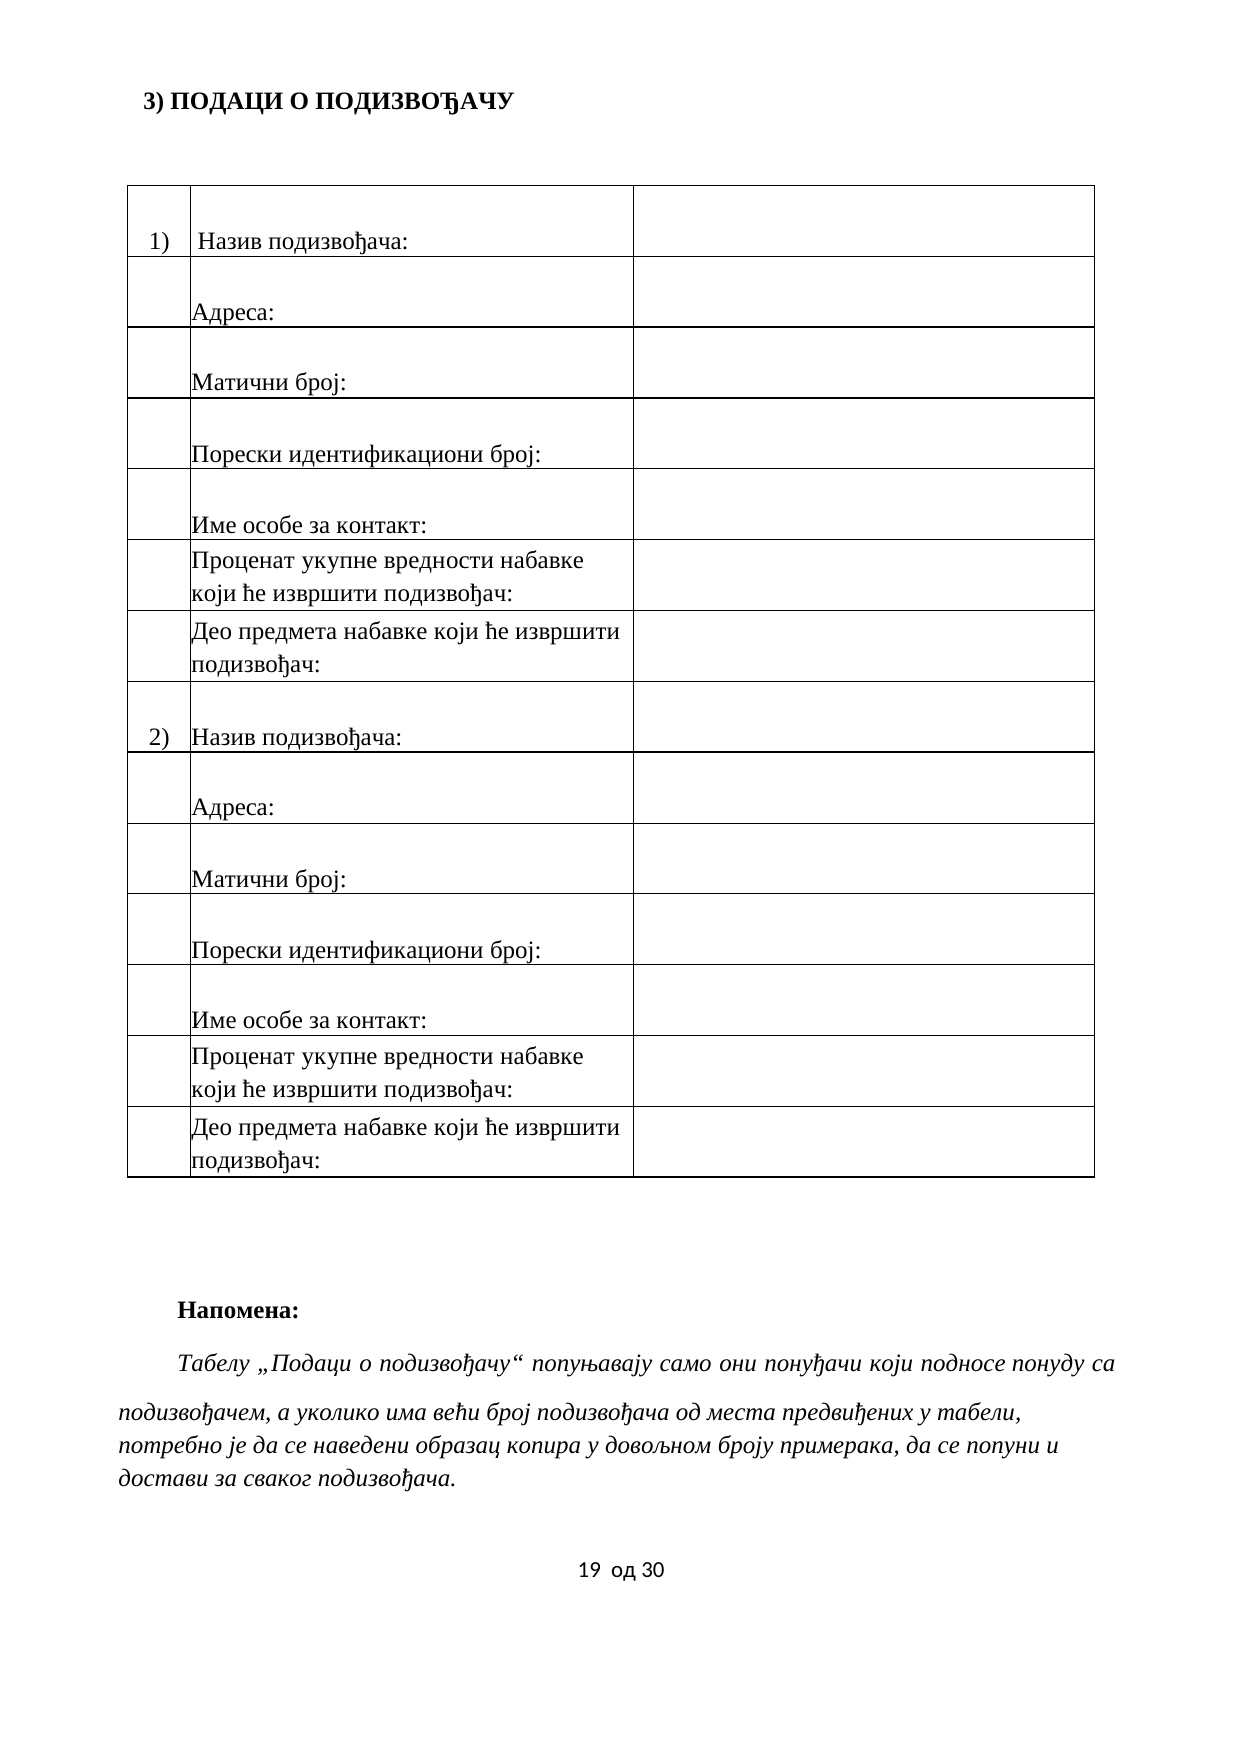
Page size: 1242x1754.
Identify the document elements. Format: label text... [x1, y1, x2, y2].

table_cell Адреса: [191, 257, 633, 326]
table_cell [128, 894, 190, 964]
table_cell Име особе за контакт: [191, 469, 633, 539]
table_cell 2) [128, 682, 190, 751]
table_cell [128, 540, 190, 610]
table_cell Матични број: [191, 328, 633, 397]
table_cell Проценат укупне вредности набавке који ће извршити подизвођач: [191, 1036, 633, 1106]
table_cell [634, 894, 1094, 964]
text Напомена: [177, 1296, 1135, 1324]
table_cell Проценат укупне вредности набавке који ће извршити подизвођач: [191, 540, 633, 610]
table_cell Назив подизвођача: [191, 682, 633, 751]
table_header Назив подизвођача: [191, 186, 633, 256]
table_cell [634, 965, 1094, 1035]
table_cell [634, 469, 1094, 539]
table_cell [634, 1107, 1094, 1176]
table_cell Матични број: [191, 824, 633, 893]
table_cell [128, 328, 190, 397]
table_cell [128, 1036, 190, 1106]
table_cell [634, 257, 1094, 326]
text 3) ПОДАЦИ О ПОДИЗВОЂАЧУ [143, 86, 1135, 113]
table_cell [128, 965, 190, 1035]
text подизвођачем, а уколико има већи број подизвођача од места предвиђених у табели, потребно је да се наведени образац копира у довољном броју примерака, да се попуни и достави за сваког подизвођача. [118, 1397, 1128, 1492]
table_cell [634, 540, 1094, 610]
table_header [634, 186, 1094, 256]
text Табелу „Подаци о подизвођачу“ попуњавају само они понуђачи који подносе понуду са [177, 1349, 1135, 1377]
table_cell Порески идентификациони број: [191, 399, 633, 468]
table_cell [128, 824, 190, 893]
table_cell [634, 824, 1094, 893]
table_cell Порески идентификациони број: [191, 894, 633, 964]
table_cell [634, 399, 1094, 468]
table_cell [128, 611, 190, 681]
table_cell [128, 399, 190, 468]
table_header 1) [128, 186, 190, 256]
table_cell [634, 611, 1094, 681]
table_cell [128, 1107, 190, 1176]
table_cell [634, 753, 1094, 822]
table_cell [634, 328, 1094, 397]
table_cell [128, 469, 190, 539]
table_cell Име особе за контакт: [191, 965, 633, 1035]
table_cell [634, 682, 1094, 751]
table_cell Део предмета набавке који ће извршити подизвођач: [191, 1107, 633, 1176]
table_cell Адреса: [191, 753, 633, 822]
table_cell [128, 257, 190, 326]
table_cell Део предмета набавке који ће извршити подизвођач: [191, 611, 633, 681]
table_cell [128, 753, 190, 822]
table_cell [634, 1036, 1094, 1106]
